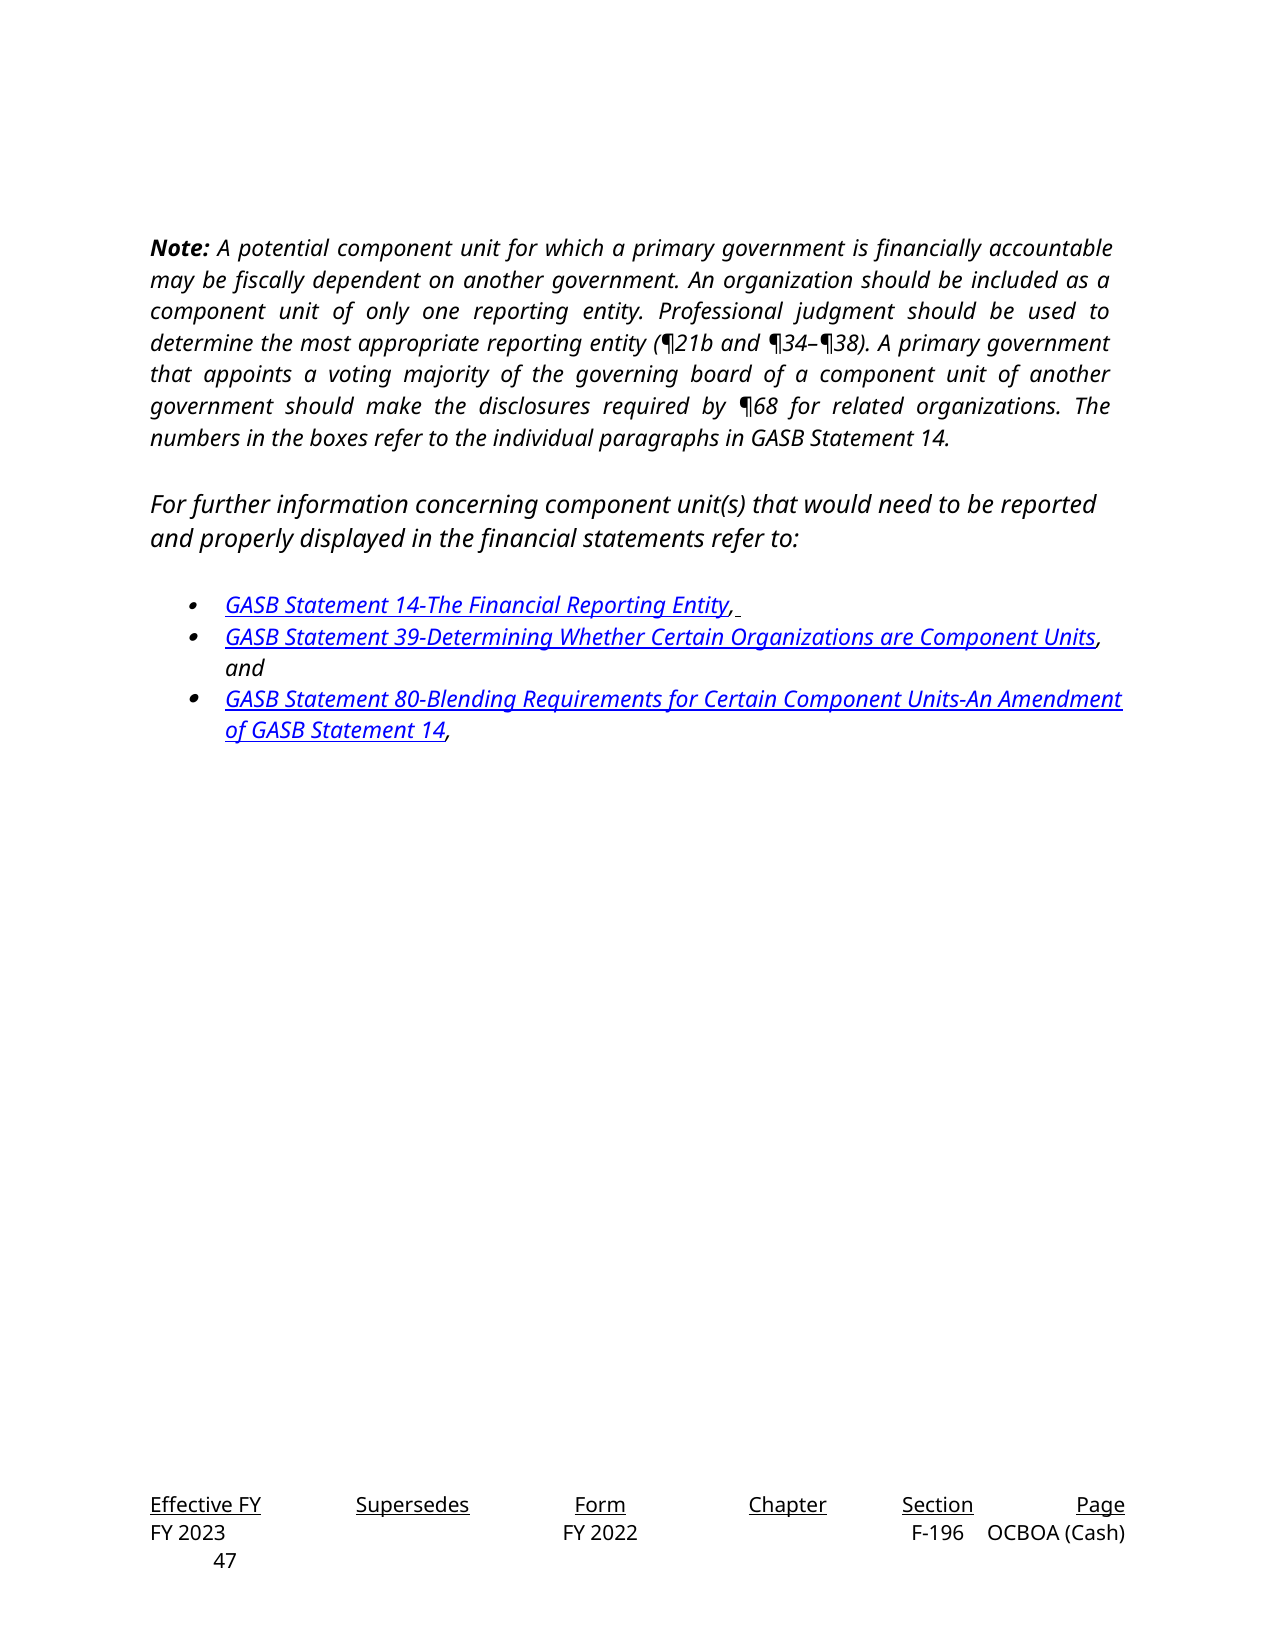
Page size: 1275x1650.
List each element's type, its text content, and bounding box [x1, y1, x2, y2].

list GASB Statement 39-Determining Whether Certain Organizations are Component Units, and [187, 621, 1125, 683]
list GASB Statement 80-Blending Requirements for Certain Component Units-An Amendment of GASB Statement 14, [187, 683, 1125, 746]
list GASB Statement 14-The Financial Reporting Entity, [187, 589, 1125, 621]
text For further information concerning component unit(s) that would need to be reported and properly displayed in the financial statements refer to: [150, 487, 1125, 555]
text Note: A potential component unit for which a primary government is financially accountable may be fiscally dependent on another government. An organization should be included as a component unit of only one reporting entity. Professional judgment should be used to determine the most appropriate reporting entity (¶21b and ¶34–¶38). A primary government that appoints a voting majority of the governing board of a component unit of another government should make the disclosures required by ¶68 for related organizations. The numbers in the boxes refer to the individual paragraphs in GASB Statement 14. [150, 232, 1114, 453]
